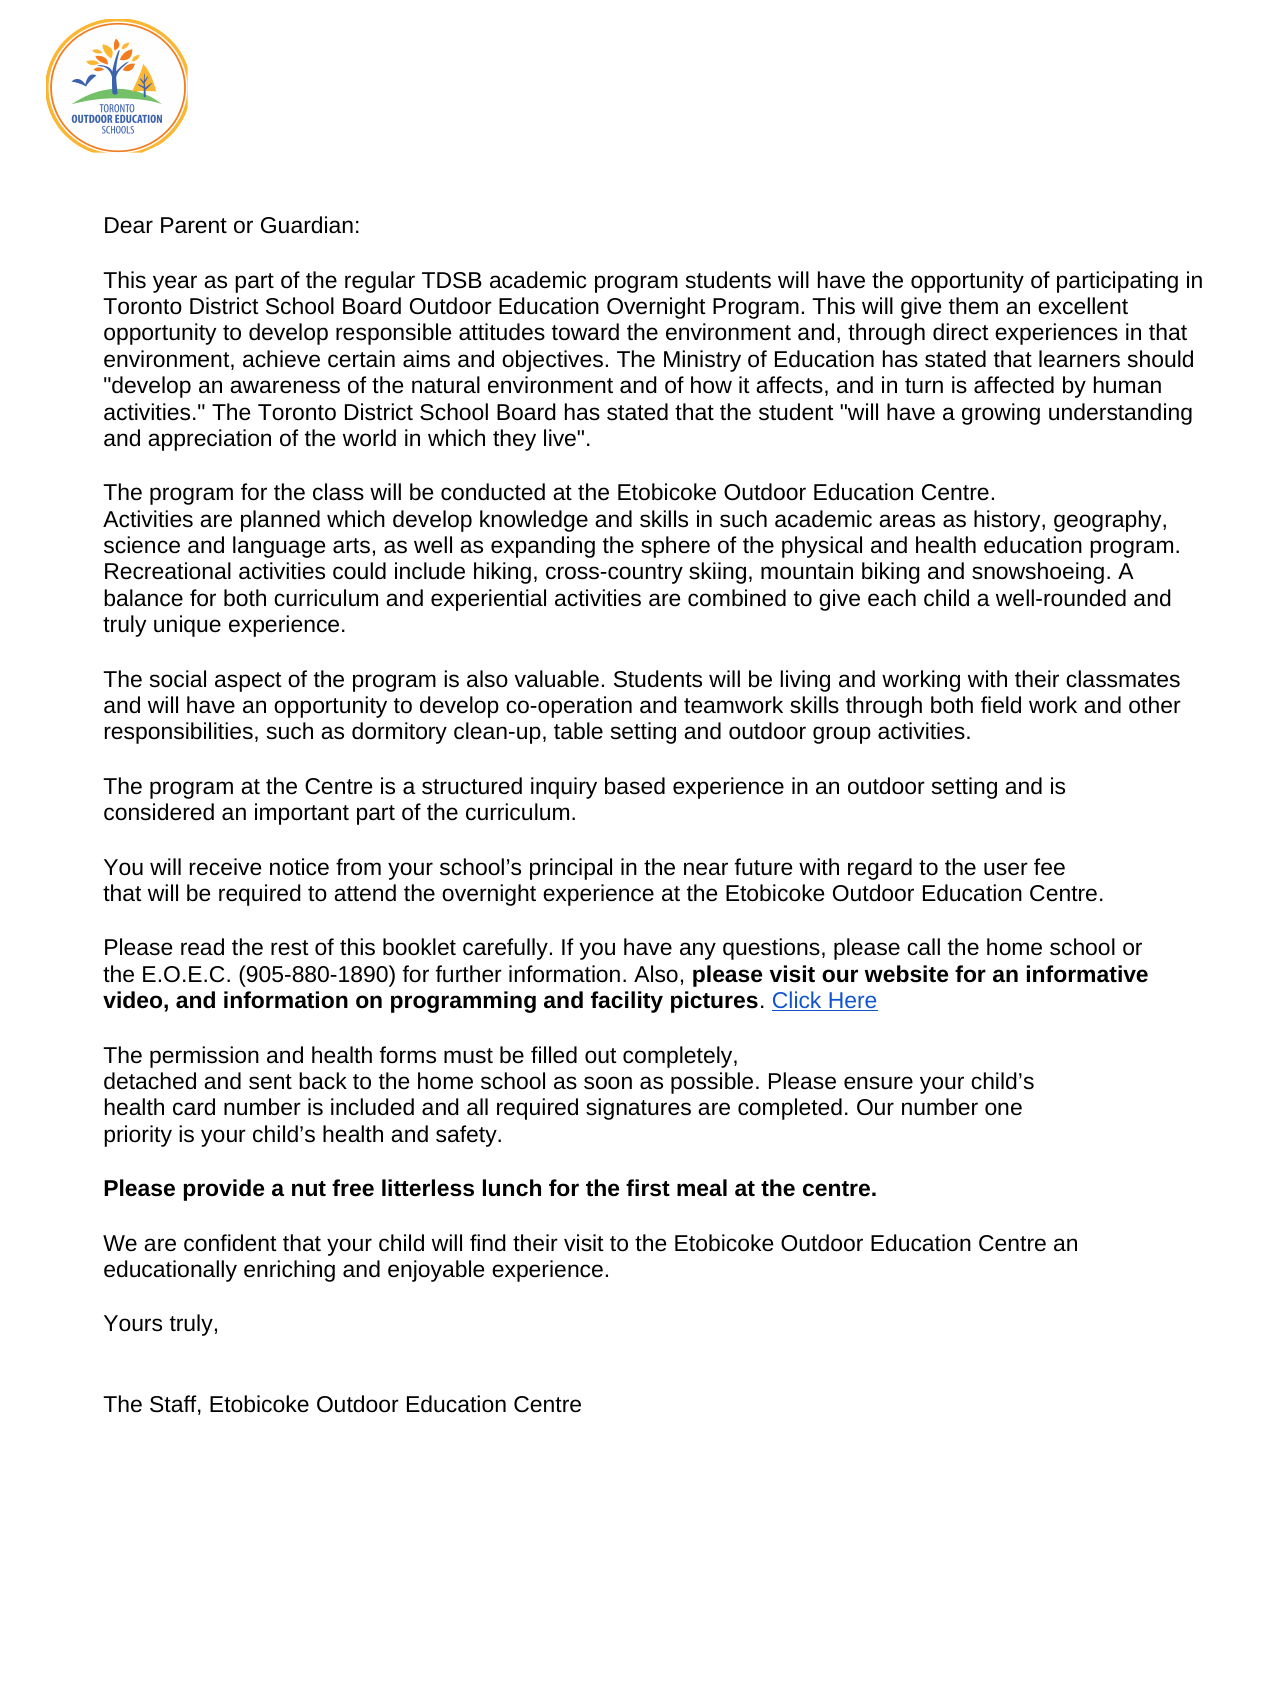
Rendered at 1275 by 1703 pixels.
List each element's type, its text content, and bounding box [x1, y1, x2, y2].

text health card number is included and all required signatures are completed. Our number one [103, 1094, 1205, 1121]
text Please provide a nut free litterless lunch for the first meal at the centre. [103, 1175, 1205, 1201]
text priority is your child’s health and safety. [103, 1121, 1205, 1147]
text Yours truly, [103, 1310, 1205, 1337]
text Activities are planned which develop knowledge and skills in such academic areas as history, geography, science and language arts, as well as expanding the sphere of the physical and health education program. Recreational activities could include hiking, cross-country skiing, mountain biking and snowshoeing. A balance for both curriculum and experiential activities are combined to give each child a well-rounded and truly unique experience. [103, 506, 1205, 637]
text The program for the class will be conducted at the Etobicoke Outdoor Education Centre. [103, 479, 1205, 506]
picture [45, 19, 188, 153]
text detached and sent back to the home school as soon as possible. Please ensure your child’s [103, 1068, 1205, 1094]
text The permission and health forms must be filled out completely, [103, 1042, 1205, 1068]
text Dear Parent or Guardian: [51, 212, 1152, 238]
text You will receive notice from your school’s principal in the near future with regard to the user fee [103, 853, 1205, 880]
text Please read the rest of this booklet carefully. If you have any questions, please call the home school or the E.O.E.C. (905-880-1890) for further information. Also, please visit our website for an informative video, and information on programming and facility pictures. Click Here [103, 934, 1180, 1013]
text that will be required to attend the overnight experience at the Etobicoke Outdoor Education Centre. [103, 880, 1164, 906]
text This year as part of the regular TDSB academic program students will have the opportunity of participating in Toronto District School Board Outdoor Education Overnight Program. This will give them an excellent opportunity to develop responsible attitudes toward the environment and, through direct experiences in that environment, achieve certain aims and objectives. The Ministry of Education has stated that learners should "develop an awareness of the natural environment and of how it affects, and in turn is affected by human activities." The Toronto District School Board has stated that the student "will have a growing understanding and appreciation of the world in which they live". [103, 267, 1205, 451]
text The social aspect of the program is also valuable. Students will be living and working with their classmates and will have an opportunity to develop co-operation and teamwork skills through both field work and other responsibilities, such as dormitory clean-up, table setting and outdoor group activities. [103, 666, 1196, 744]
text The program at the Centre is a structured inquiry based experience in an outdoor setting and is considered an important part of the curriculum. [103, 773, 1169, 825]
text The Staff, Etobicoke Outdoor Education Centre [103, 1391, 1205, 1418]
text We are confident that your child will find their visit to the Etobicoke Outdoor Education Centre an educationally enriching and enjoyable experience. [103, 1229, 1205, 1282]
